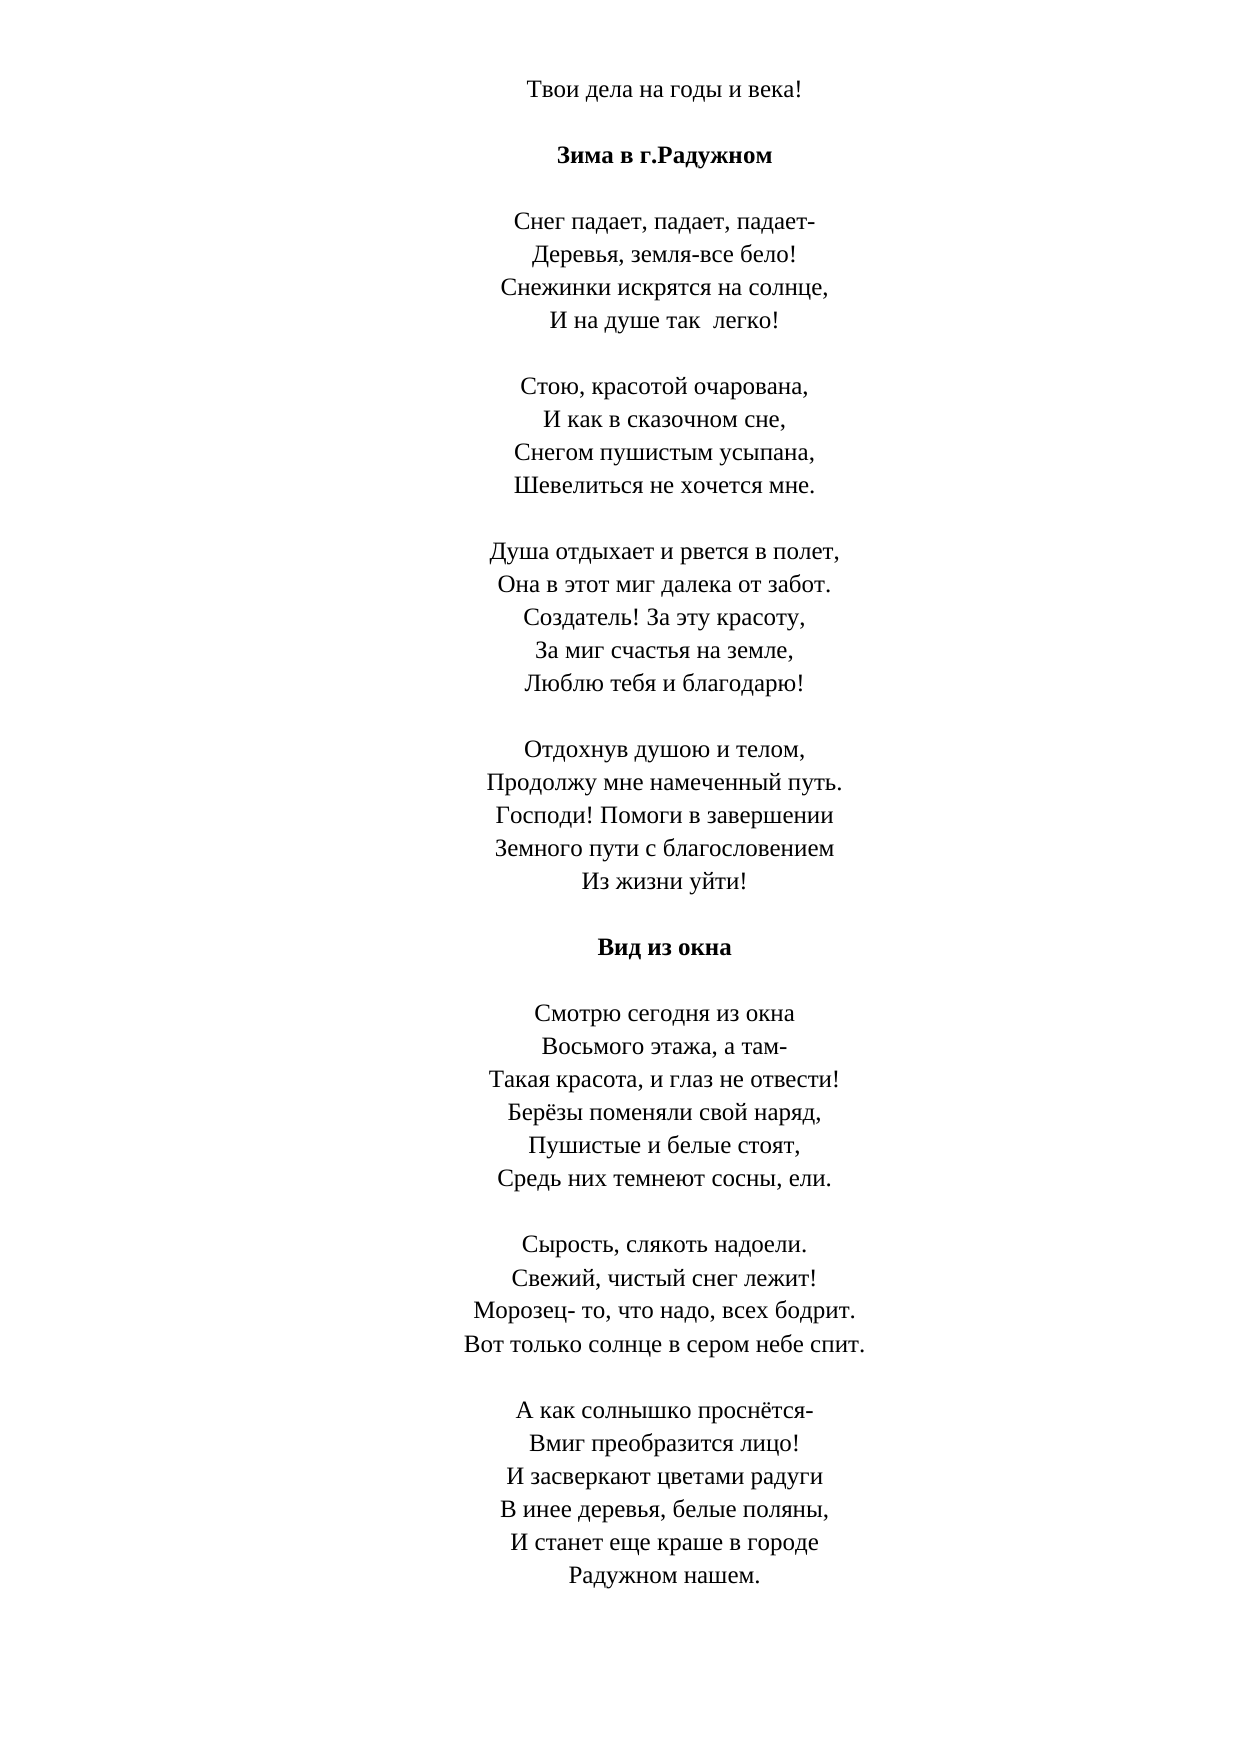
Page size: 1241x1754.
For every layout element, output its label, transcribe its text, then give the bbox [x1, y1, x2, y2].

text Твои дела на годы и века! [177, 74, 1152, 103]
text Земного пути с благословением [177, 833, 1152, 862]
text За миг счастья на земле, [177, 635, 1152, 664]
text Вид из окна [177, 932, 1152, 961]
text Смотрю сегодня из окна [177, 998, 1152, 1027]
text Из жизни уйти! [177, 866, 1152, 895]
text Она в этот миг далека от забот. [177, 569, 1152, 598]
text Берёзы поменяли свой наряд, [177, 1097, 1152, 1126]
text Такая красота, и глаз не отвести! [177, 1064, 1152, 1093]
text И как в сказочном сне, [177, 404, 1152, 433]
text Душа отдыхает и рвется в полет, [177, 536, 1152, 565]
text Отдохнув душою и телом, [177, 734, 1152, 763]
text Люблю тебя и благодарю! [177, 668, 1152, 697]
text Снежинки искрятся на солнце, [177, 272, 1152, 301]
text И засверкают цветами радуги [177, 1461, 1152, 1489]
text Морозец- то, что надо, всех бодрит. [177, 1296, 1152, 1324]
text Зима в г.Радужном [177, 140, 1152, 169]
text Шевелиться не хочется мне. [177, 470, 1152, 499]
text Пушистые и белые стоят, [177, 1131, 1152, 1159]
text Стою, красотой очарована, [177, 371, 1152, 400]
text Свежий, чистый снег лежит! [177, 1263, 1152, 1291]
text И на душе так легко! [177, 305, 1152, 334]
text Вот только солнце в сером небе спит. [177, 1329, 1152, 1357]
text Снег падает, падает, падает- [177, 206, 1152, 235]
text Господи! Помоги в завершении [177, 800, 1152, 829]
text Средь них темнеют сосны, ели. [177, 1163, 1152, 1192]
text Создатель! За эту красоту, [177, 602, 1152, 631]
text Деревья, земля-все бело! [177, 239, 1152, 268]
text Сырость, слякоть надоели. [177, 1229, 1152, 1258]
text Радужном нашем. [177, 1560, 1152, 1588]
text Снегом пушистым усыпана, [177, 437, 1152, 466]
text И станет еще краше в городе [177, 1527, 1152, 1556]
text Восьмого этажа, а там- [177, 1031, 1152, 1060]
text А как солнышко проснётся- [177, 1395, 1152, 1423]
text В инее деревья, белые поляны, [177, 1494, 1152, 1522]
text Продолжу мне намеченный путь. [177, 767, 1152, 796]
text Вмиг преобразится лицо! [177, 1428, 1152, 1456]
